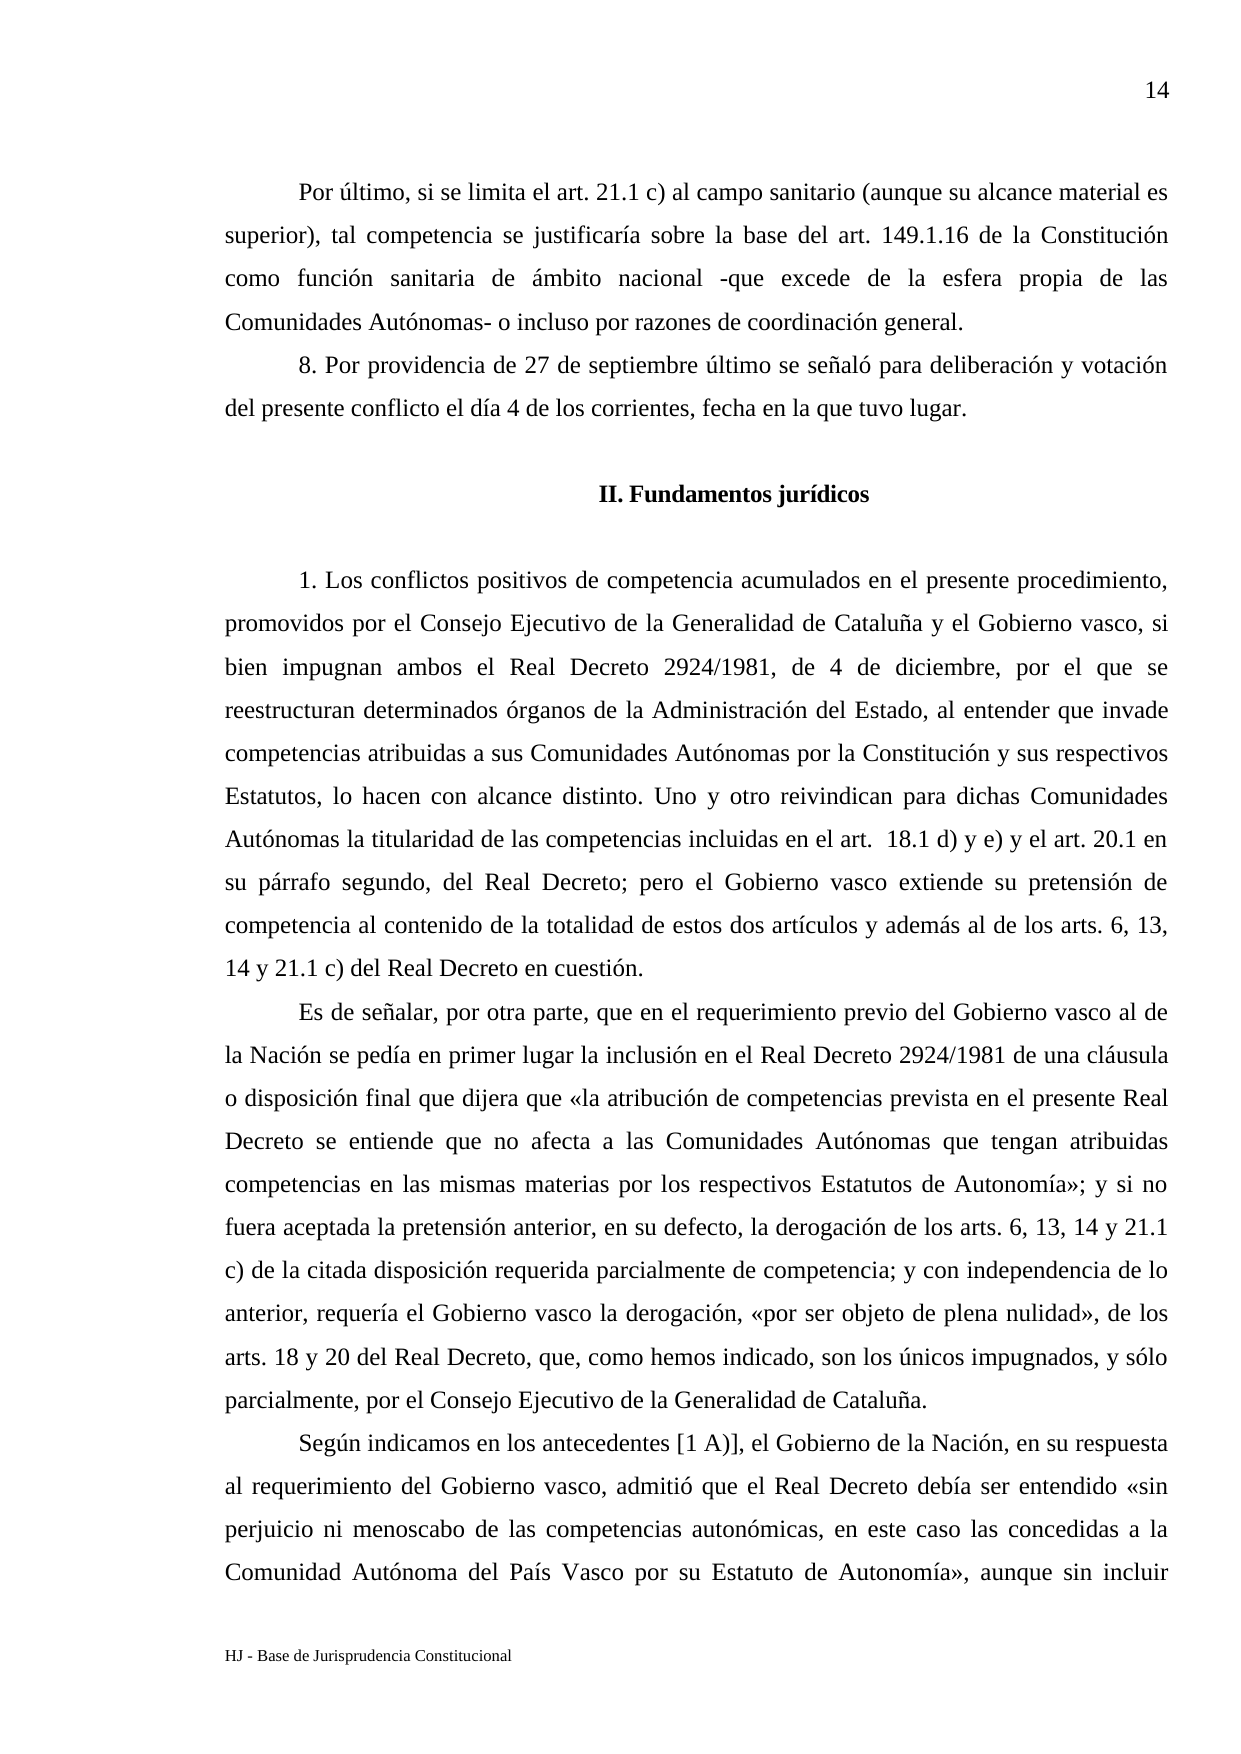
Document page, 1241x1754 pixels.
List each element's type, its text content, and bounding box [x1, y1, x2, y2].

text Por último, si se limita el art. 21.1 c) al campo sanitario (aunque su alcance material es superior), tal competencia se justificaría sobre la base del art. 149.1.16 de la Constitución como función sanitaria de ámbito nacional -que excede de la esfera propia de las Comunidades Autónomas- o incluso por razones de coordinación general. [224, 177, 1169, 335]
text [224, 1428, 1169, 1586]
text Es de señalar, por otra parte, que en el requerimiento previo del Gobierno vasco al de la Nación se pedía en primer lugar la inclusión en el Real Decreto 2924/1981 de una cláusula o disposición final que dijera que «la atribución de competencias prevista en el presente Real Decreto se entiende que no afecta a las Comunidades Autónomas que tengan atribuidas competencias en las mismas materias por los respectivos Estatutos de Autonomía»; y si no fuera aceptada la pretensión anterior, en su defecto, la derogación de los arts. 6, 13, 14 y 21.1 c) de la citada disposición requerida parcialmente de competencia; y con independencia de lo anterior, requería el Gobierno vasco la derogación, «por ser objeto de plena nulidad», de los arts. 18 y 20 del Real Decreto, que, como hemos indicado, son los únicos impugnados, y sólo parcialmente, por el Consejo Ejecutivo de la Generalidad de Cataluña. [224, 997, 1169, 1413]
text 8. Por providencia de 27 de septiembre último se señaló para deliberación y votación del presente conflicto el día 4 de los corrientes, fecha en la que tuvo lugar. [224, 350, 1169, 422]
text 1. Los conflictos positivos de competencia acumulados en el presente procedimiento, promovidos por el Consejo Ejecutivo de la Generalidad de Cataluña y el Gobierno vasco, si bien impugnan ambos el Real Decreto 2924/1981, de 4 de diciembre, por el que se reestructuran determinados órganos de la Administración del Estado, al entender que invade competencias atribuidas a sus Comunidades Autónomas por la Constitución y sus respectivos Estatutos, lo hacen con alcance distinto. Uno y otro reivindican para dichas Comunidades Autónomas la titularidad de las competencias incluidas en el art. 18.1 d) y e) y el art. 20.1 en su párrafo segundo, del Real Decreto; pero el Gobierno vasco extiende su pretensión de competencia al contenido de la totalidad de estos dos artículos y además al de los arts. 6, 13, 14 y 21.1 c) del Real Decreto en cuestión. [224, 565, 1169, 982]
subtitle II. Fundamentos jurídicos [224, 479, 1169, 508]
